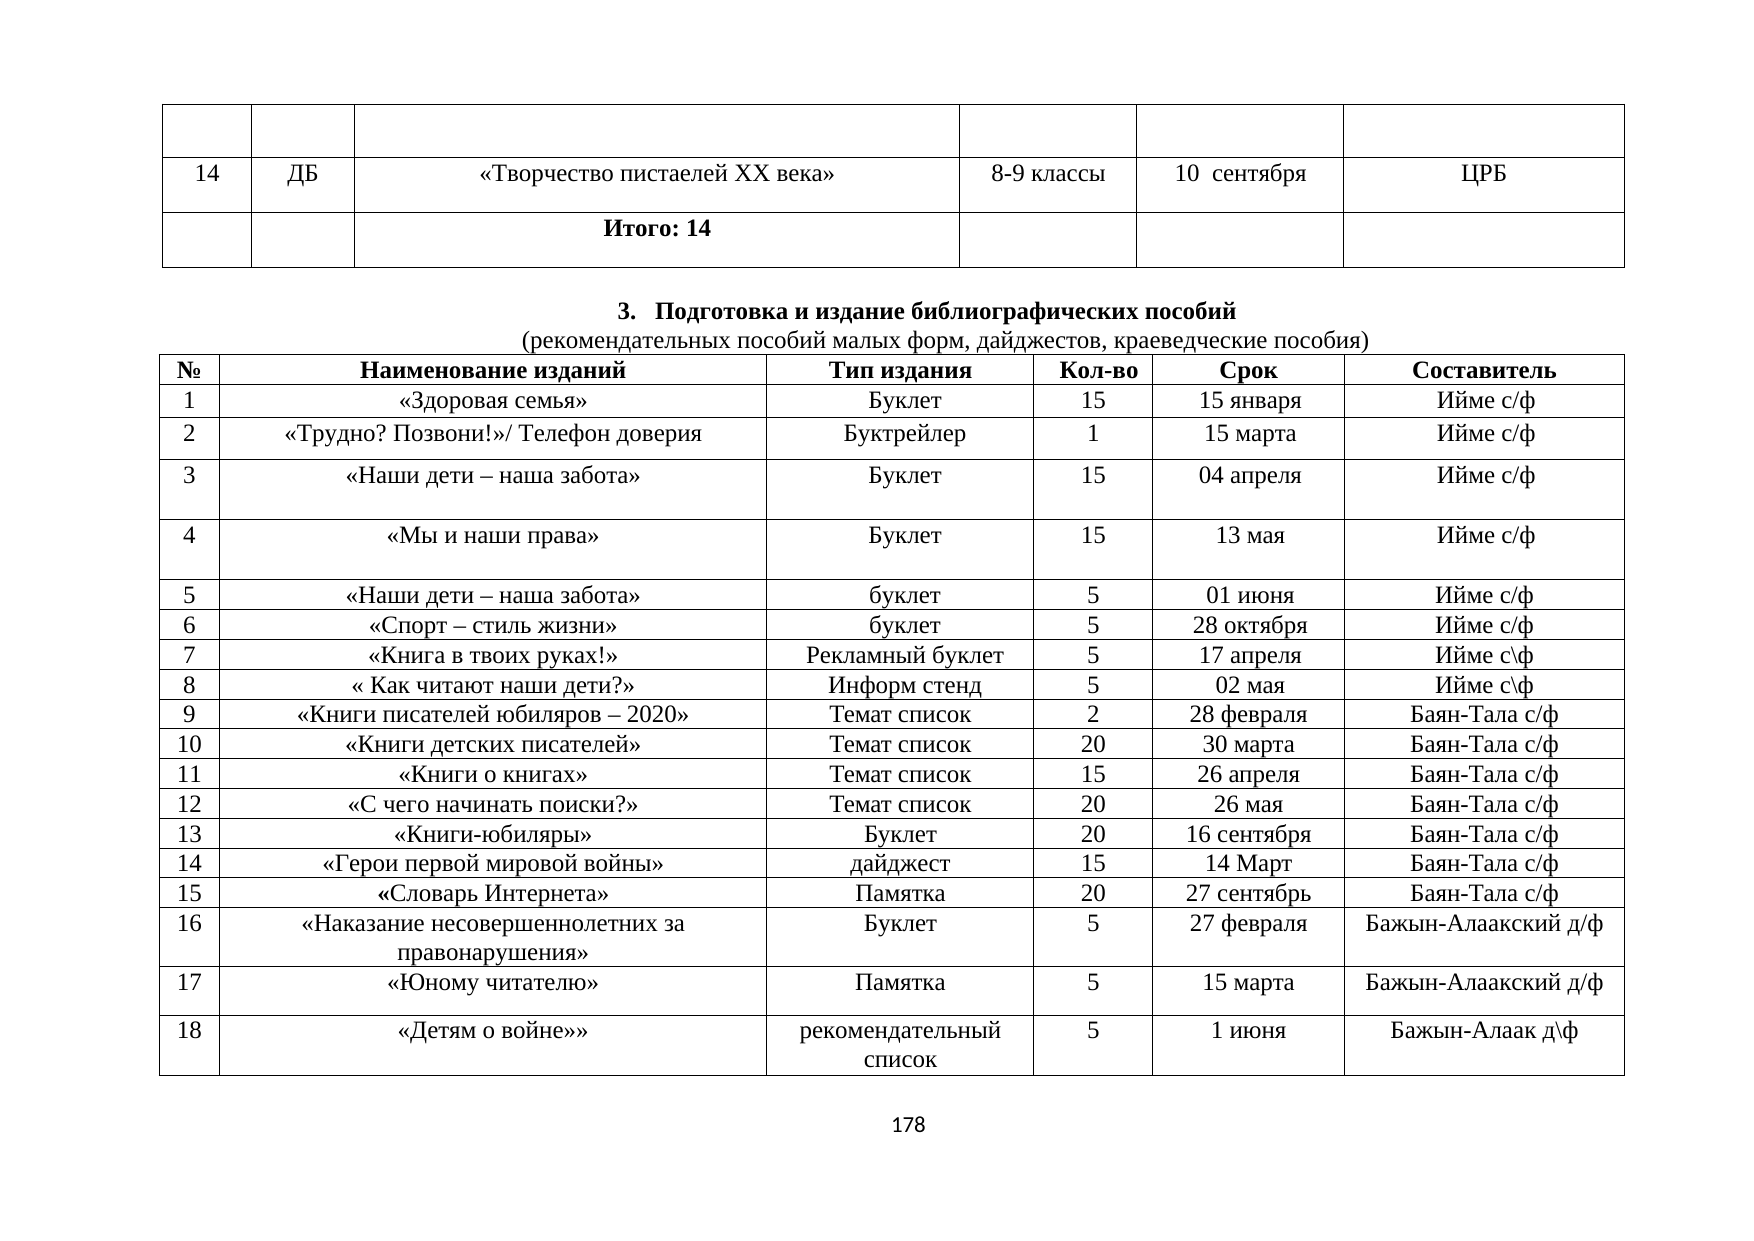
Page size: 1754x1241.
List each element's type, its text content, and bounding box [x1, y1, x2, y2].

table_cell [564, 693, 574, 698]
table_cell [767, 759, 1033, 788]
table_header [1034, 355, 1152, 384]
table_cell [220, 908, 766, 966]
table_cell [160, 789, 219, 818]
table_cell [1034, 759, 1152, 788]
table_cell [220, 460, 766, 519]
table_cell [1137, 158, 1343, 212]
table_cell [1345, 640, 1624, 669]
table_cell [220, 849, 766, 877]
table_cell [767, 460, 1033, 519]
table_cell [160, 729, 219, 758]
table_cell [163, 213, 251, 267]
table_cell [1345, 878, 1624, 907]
list (рекомендательных пособий малых форм, дайджестов, краеведческие пособия) [193, 325, 1698, 354]
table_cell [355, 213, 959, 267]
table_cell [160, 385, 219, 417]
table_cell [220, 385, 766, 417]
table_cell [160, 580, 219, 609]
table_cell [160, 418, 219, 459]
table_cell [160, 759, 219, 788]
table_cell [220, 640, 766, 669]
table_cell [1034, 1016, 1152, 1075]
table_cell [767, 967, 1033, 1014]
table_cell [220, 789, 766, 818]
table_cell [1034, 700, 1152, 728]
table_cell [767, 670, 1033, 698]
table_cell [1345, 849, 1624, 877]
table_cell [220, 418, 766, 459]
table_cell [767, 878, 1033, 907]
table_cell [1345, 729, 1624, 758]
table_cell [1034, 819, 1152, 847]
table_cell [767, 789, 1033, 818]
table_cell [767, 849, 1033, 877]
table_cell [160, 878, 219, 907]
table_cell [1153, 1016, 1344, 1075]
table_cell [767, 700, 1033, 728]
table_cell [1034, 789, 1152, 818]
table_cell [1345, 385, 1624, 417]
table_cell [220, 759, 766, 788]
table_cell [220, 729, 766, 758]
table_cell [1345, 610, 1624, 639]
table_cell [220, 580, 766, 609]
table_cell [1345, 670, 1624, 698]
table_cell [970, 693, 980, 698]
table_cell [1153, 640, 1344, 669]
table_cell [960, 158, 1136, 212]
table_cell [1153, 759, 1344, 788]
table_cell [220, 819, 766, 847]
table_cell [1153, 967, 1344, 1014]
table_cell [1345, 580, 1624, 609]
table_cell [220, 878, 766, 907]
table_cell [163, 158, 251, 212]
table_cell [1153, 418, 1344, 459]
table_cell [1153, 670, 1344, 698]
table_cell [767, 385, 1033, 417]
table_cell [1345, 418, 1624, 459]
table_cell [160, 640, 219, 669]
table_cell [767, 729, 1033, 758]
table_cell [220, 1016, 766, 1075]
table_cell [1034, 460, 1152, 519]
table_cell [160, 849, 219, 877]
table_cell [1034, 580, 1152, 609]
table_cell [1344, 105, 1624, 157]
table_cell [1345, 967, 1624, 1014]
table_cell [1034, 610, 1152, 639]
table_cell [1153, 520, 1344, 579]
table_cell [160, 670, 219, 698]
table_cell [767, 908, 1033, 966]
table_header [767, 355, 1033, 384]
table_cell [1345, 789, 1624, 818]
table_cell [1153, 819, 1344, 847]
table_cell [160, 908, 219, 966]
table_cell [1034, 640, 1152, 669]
list Подготовка и издание библиографических пособий [156, 296, 1698, 325]
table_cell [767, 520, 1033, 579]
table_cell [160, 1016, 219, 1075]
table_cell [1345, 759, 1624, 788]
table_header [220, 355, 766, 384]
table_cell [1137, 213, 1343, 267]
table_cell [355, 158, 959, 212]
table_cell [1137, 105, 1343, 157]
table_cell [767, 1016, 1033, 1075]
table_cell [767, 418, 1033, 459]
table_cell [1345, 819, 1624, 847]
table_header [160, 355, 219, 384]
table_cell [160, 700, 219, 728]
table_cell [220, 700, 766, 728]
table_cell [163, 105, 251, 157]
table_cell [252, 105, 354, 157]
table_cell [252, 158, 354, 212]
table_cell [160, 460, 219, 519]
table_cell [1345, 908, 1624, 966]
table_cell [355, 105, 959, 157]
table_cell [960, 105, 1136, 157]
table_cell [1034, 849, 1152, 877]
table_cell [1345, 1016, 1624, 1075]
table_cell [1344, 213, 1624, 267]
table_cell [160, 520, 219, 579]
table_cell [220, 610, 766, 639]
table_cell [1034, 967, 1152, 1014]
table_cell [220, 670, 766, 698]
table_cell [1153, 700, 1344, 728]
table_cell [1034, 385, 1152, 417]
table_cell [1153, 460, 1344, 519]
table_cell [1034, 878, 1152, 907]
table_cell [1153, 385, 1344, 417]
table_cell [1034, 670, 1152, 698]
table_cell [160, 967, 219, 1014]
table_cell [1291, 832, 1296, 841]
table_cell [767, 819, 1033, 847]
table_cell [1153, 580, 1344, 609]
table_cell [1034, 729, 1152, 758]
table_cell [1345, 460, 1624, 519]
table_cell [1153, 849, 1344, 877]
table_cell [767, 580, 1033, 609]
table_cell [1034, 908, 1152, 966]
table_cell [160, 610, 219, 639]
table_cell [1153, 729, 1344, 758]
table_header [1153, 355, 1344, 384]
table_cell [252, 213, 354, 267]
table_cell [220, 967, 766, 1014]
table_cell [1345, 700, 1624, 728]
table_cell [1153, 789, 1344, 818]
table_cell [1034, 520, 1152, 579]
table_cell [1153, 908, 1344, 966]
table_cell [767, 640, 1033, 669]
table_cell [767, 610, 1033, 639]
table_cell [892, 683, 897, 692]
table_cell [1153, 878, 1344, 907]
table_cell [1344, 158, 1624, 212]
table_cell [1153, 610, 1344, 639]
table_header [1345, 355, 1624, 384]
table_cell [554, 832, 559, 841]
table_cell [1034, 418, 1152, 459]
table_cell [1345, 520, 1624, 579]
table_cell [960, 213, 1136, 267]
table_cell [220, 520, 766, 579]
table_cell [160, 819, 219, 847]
